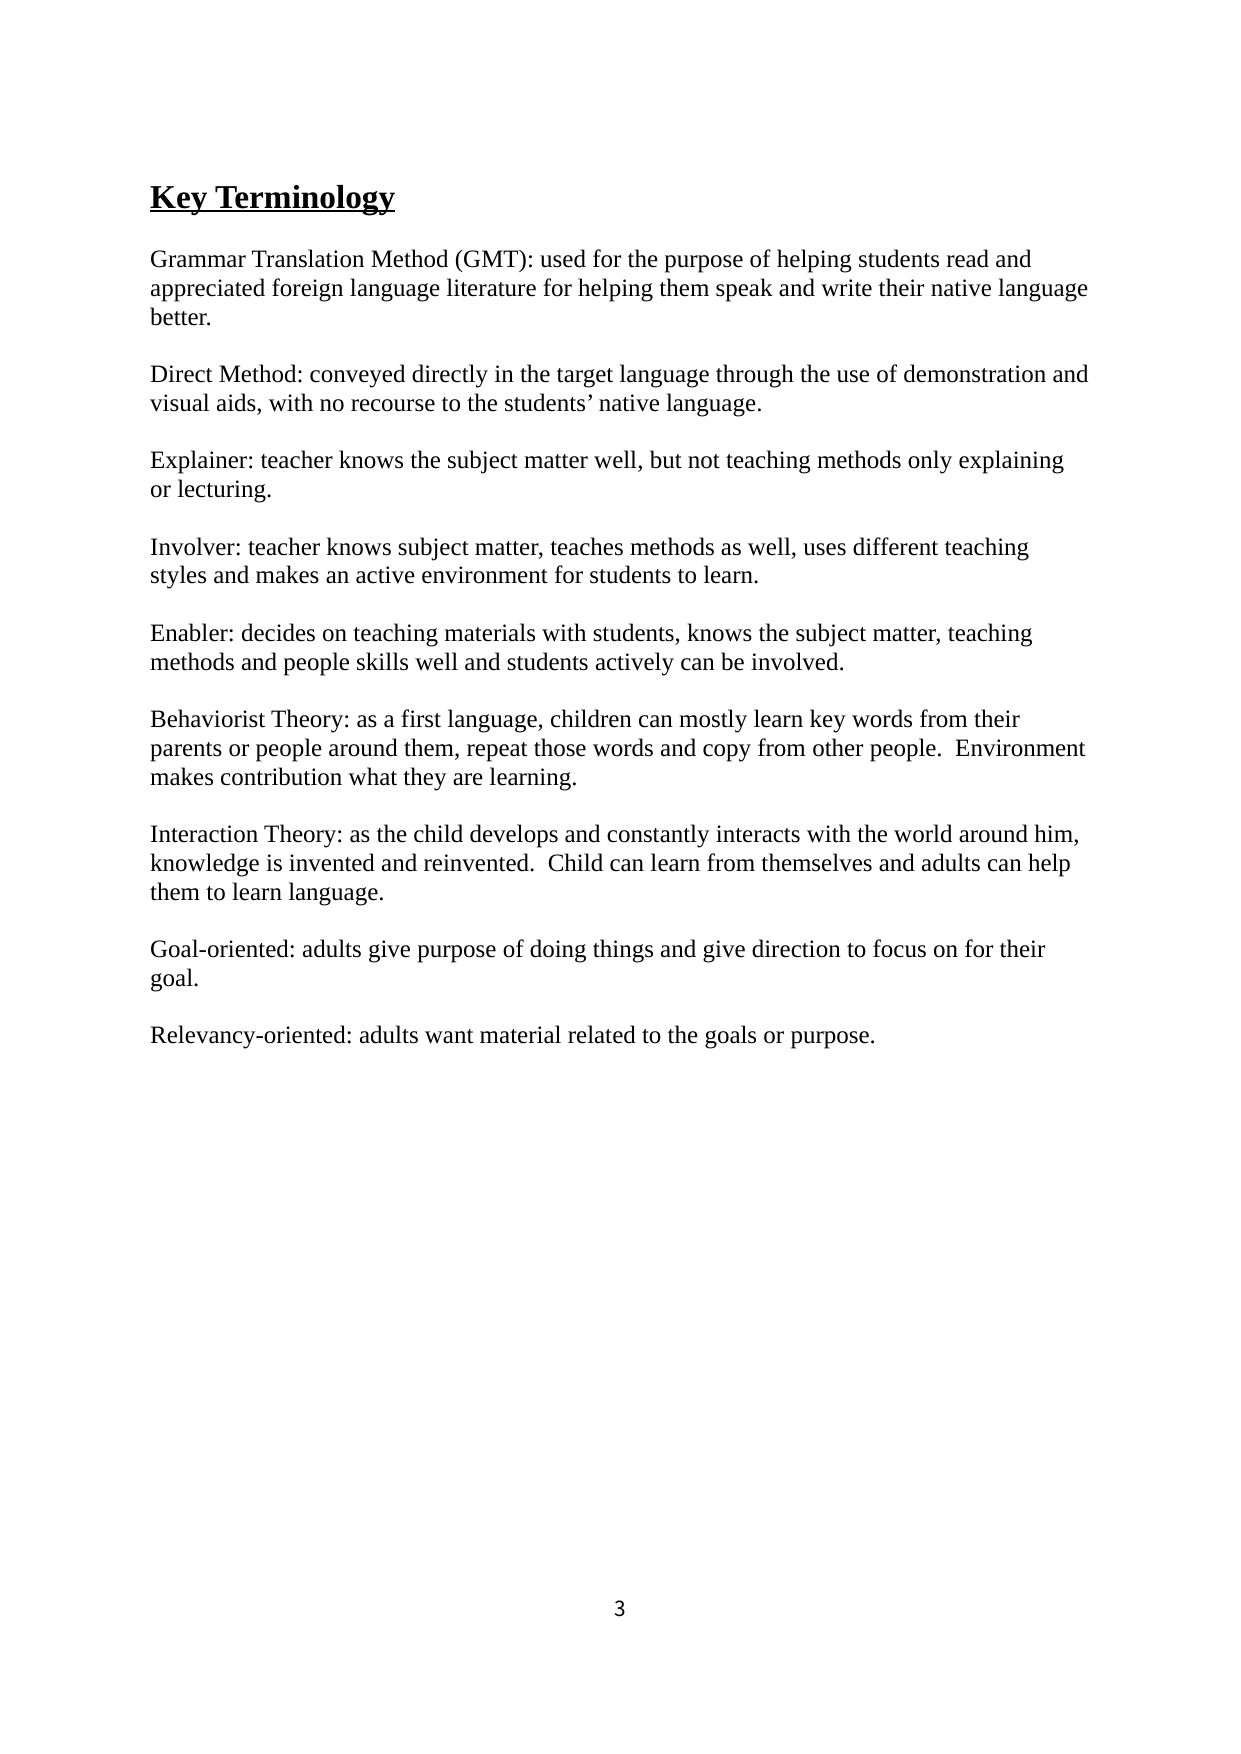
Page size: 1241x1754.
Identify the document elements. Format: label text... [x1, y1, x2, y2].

text Direct Method: conveyed directly in the target language through the use of demonstration and visual aids, with no recourse to the students’ native language. [150, 359, 1090, 417]
text Enabler: decides on teaching materials with students, knows the subject matter, teaching methods and people skills well and students actively can be involved. [150, 618, 1090, 676]
text Key Terminology [150, 177, 1090, 216]
text Goal-oriented: adults give purpose of doing things and give direction to focus on for their goal. [150, 934, 1090, 992]
text Relevancy-oriented: adults want material related to the goals or purpose. [150, 1021, 1090, 1049]
text Involver: teacher knows subject matter, teaches methods as well, uses different teaching styles and makes an active environment for students to learn. [150, 532, 1090, 589]
text Explainer: teacher knows the subject matter well, but not teaching methods only explaining or lecturing. [150, 446, 1090, 503]
text Behaviorist Theory: as a first language, children can mostly learn key words from their parents or people around them, repeat those words and copy from other people. Environment makes contribution what they are learning. [150, 704, 1090, 791]
text Interaction Theory: as the child develops and constantly interacts with the world around him, knowledge is invented and reinvented. Child can learn from themselves and adults can help them to learn language. [150, 819, 1090, 906]
text Grammar Translation Method (GMT): used for the purpose of helping students read and appreciated foreign language literature for helping them speak and write their native language better. [150, 244, 1090, 331]
